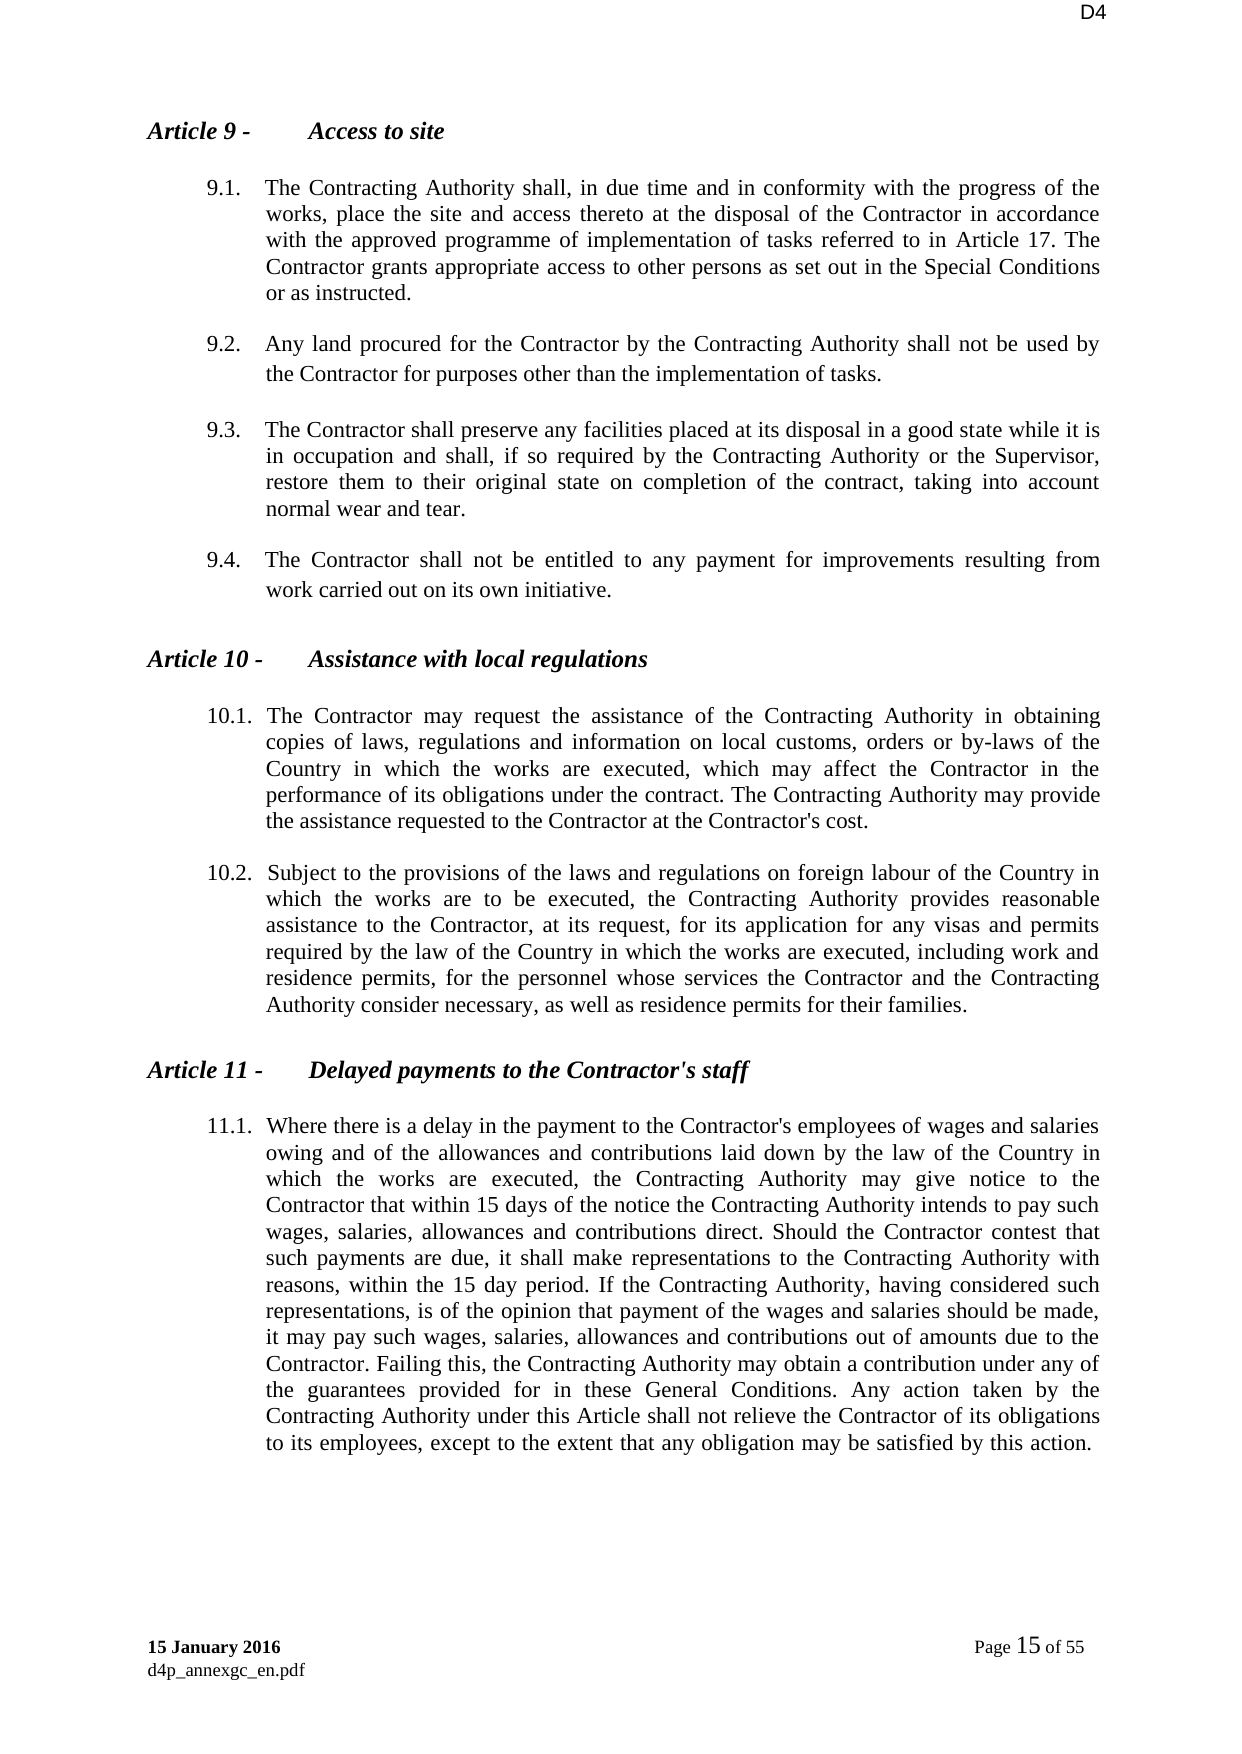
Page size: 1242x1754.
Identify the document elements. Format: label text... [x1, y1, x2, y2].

text 9.4. The Contractor shall not be entitled to any payment for improvements resulting from work carried out on its own initiative. [207, 546, 1100, 602]
text 10.1. The Contractor may request the assistance of the Contracting Authority in obtaining copies of laws, regulations and information on local customs, orders or by-laws of the Country in which the works are executed, which may affect the Contractor in the performance of its obligations under the contract. The Contracting Authority may provide the assistance requested to the Contractor at the Contractor's cost. [207, 702, 1100, 834]
text 9.1. The Contracting Authority shall, in due time and in conformity with the progress of the works, place the site and access thereto at the disposal of the Contractor in accordance with the approved programme of implementation of tasks referred to in Article 17. The Contractor grants appropriate access to other persons as set out in the Special Conditions or as instructed. [207, 174, 1100, 305]
text 9.2. Any land procured for the Contractor by the Contracting Authority shall not be used by the Contractor for purposes other than the implementation of tasks. [207, 331, 1099, 387]
text 11.1. Where there is a delay in the payment to the Contractor's employees of wages and salaries owing and of the allowances and contributions laid down by the law of the Country in which the works are executed, the Contracting Authority may give notice to the Contractor that within 15 days of the notice the Contracting Authority intends to pay such wages, salaries, allowances and contributions direct. Should the Contractor contest that such payments are due, it shall make representations to the Contracting Authority with reasons, within the 15 day period. If the Contracting Authority, having considered such representations, is of the opinion that payment of the wages and salaries should be made, it may pay such wages, salaries, allowances and contributions out of amounts due to the Contractor. Failing this, the Contracting Authority may obtain a contribution under any of the guarantees provided for in these General Conditions. Any action taken by the Contracting Authority under this Article shall not relieve the Contractor of its obligations to its employees, except to the extent that any obligation may be satisfied by this action. [207, 1112, 1100, 1455]
text Article 11 - Delayed payments to the Contractor's staff [147, 1055, 1108, 1084]
text Article 10 - Assistance with local regulations [147, 644, 1108, 673]
text 10.2. Subject to the provisions of the laws and regulations on foreign labour of the Country in which the works are to be executed, the Contracting Authority provides reasonable assistance to the Contractor, at its request, for its application for any visas and permits required by the law of the Country in which the works are executed, including work and residence permits, for the personnel whose services the Contractor and the Contracting Authority consider necessary, as well as residence permits for their families. [207, 859, 1100, 1017]
text 9.3. The Contractor shall preserve any facilities placed at its disposal in a good state while it is in occupation and shall, if so required by the Contracting Authority or the Supervisor, restore them to their original state on completion of the contract, taking into account normal wear and tear. [207, 416, 1100, 521]
text Article 9 - Access to site [147, 116, 1108, 145]
